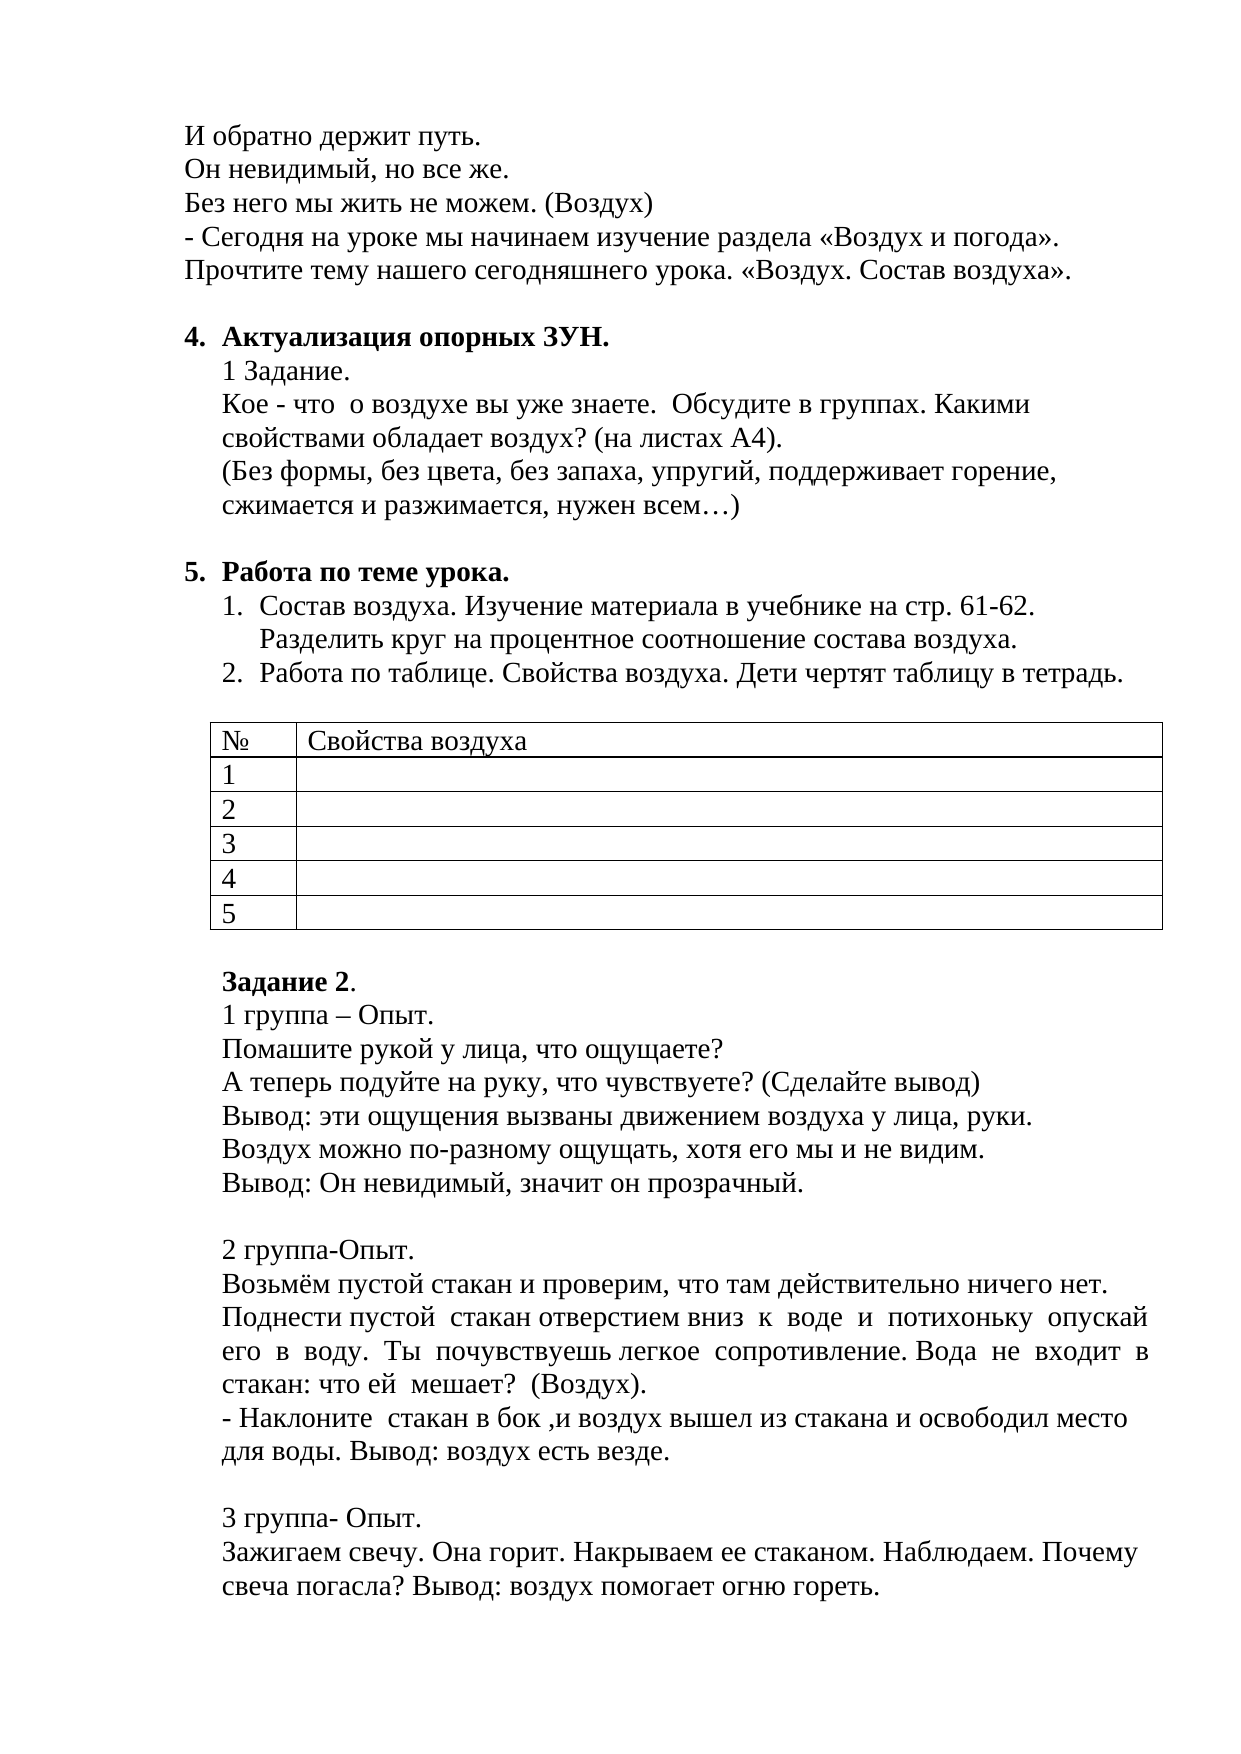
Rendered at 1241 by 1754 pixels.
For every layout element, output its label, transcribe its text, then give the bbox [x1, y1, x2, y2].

text Кое - что о воздухе вы уже знаете. Обсудите в группах. Какими свойствами обладает воздух? (на листах А4). [222, 386, 1152, 453]
table_cell [297, 827, 1162, 860]
text Зажигаем свечу. Она горит. Накрываем ее стаканом. Наблюдаем. Почему свеча погасла? Вывод: воздух помогает огню гореть. [222, 1534, 1152, 1601]
table_cell [297, 861, 1162, 895]
text И обратно держит путь. [184, 118, 1152, 152]
text Вывод: эти ощущения вызваны движением воздуха у лица, руки. [222, 1098, 1152, 1132]
list Актуализация опорных ЗУН. [184, 319, 1152, 353]
list Работа по теме урока. [184, 554, 1152, 588]
text А теперь подуйте на руку, что чувствуете? (Сделайте вывод) [222, 1064, 1152, 1098]
table_cell [297, 896, 1162, 929]
table_cell 3 [211, 827, 296, 860]
table_cell [297, 758, 1162, 791]
text 1 группа – Опыт. [222, 997, 1152, 1031]
list Состав воздуха. Изучение материала в учебнике на стр. 61-62. Разделить круг на процентное соотношение состава воздуха. [222, 588, 1152, 655]
text - Наклоните стакан в бок ,и воздух вышел из стакана и освободил место для воды. Вывод: воздух есть везде. [222, 1400, 1152, 1467]
text - Сегодня на уроке мы начинаем изучение раздела «Воздух и погода». Прочтите тему нашего сегодняшнего урока. «Воздух. Состав воздуха». [184, 219, 1152, 286]
text (Без формы, без цвета, без запаха, упругий, поддерживает горение, сжимается и разжимается, нужен всем…) [222, 453, 1152, 521]
table_header № [211, 723, 296, 756]
text 2 группа-Опыт. [222, 1232, 1152, 1266]
text Он невидимый, но все же. [184, 152, 1152, 185]
table_cell [297, 792, 1162, 826]
text Без него мы жить не можем. (Воздух) [184, 185, 1152, 219]
table_cell 1 [211, 758, 296, 791]
text Воздух можно по-разному ощущать, хотя его мы и не видим. [222, 1132, 1152, 1165]
text 1 Задание. [222, 353, 1152, 386]
table_cell 2 [211, 792, 296, 826]
text Помашите рукой у лица, что ощущаете? [222, 1031, 1152, 1064]
table_header Свойства воздуха [297, 723, 1162, 756]
text Возьмём пустой стакан и проверим, что там действительно ничего нет. Поднести пустой стакан отверстием вниз к воде и потихоньку опускай его в воду. Ты почувствуешь легкое сопротивление. Вода не входит в стакан: что ей мешает? (Воздух). [222, 1266, 1152, 1400]
text 3 группа- Опыт. [222, 1501, 1152, 1534]
list Работа по таблице. Свойства воздуха. Дети чертят таблицу в тетрадь. [222, 655, 1152, 688]
text Задание 2. [222, 964, 1152, 997]
table_cell 5 [211, 896, 296, 929]
text Вывод: Он невидимый, значит он прозрачный. [222, 1165, 1152, 1199]
table_cell 4 [211, 861, 296, 895]
